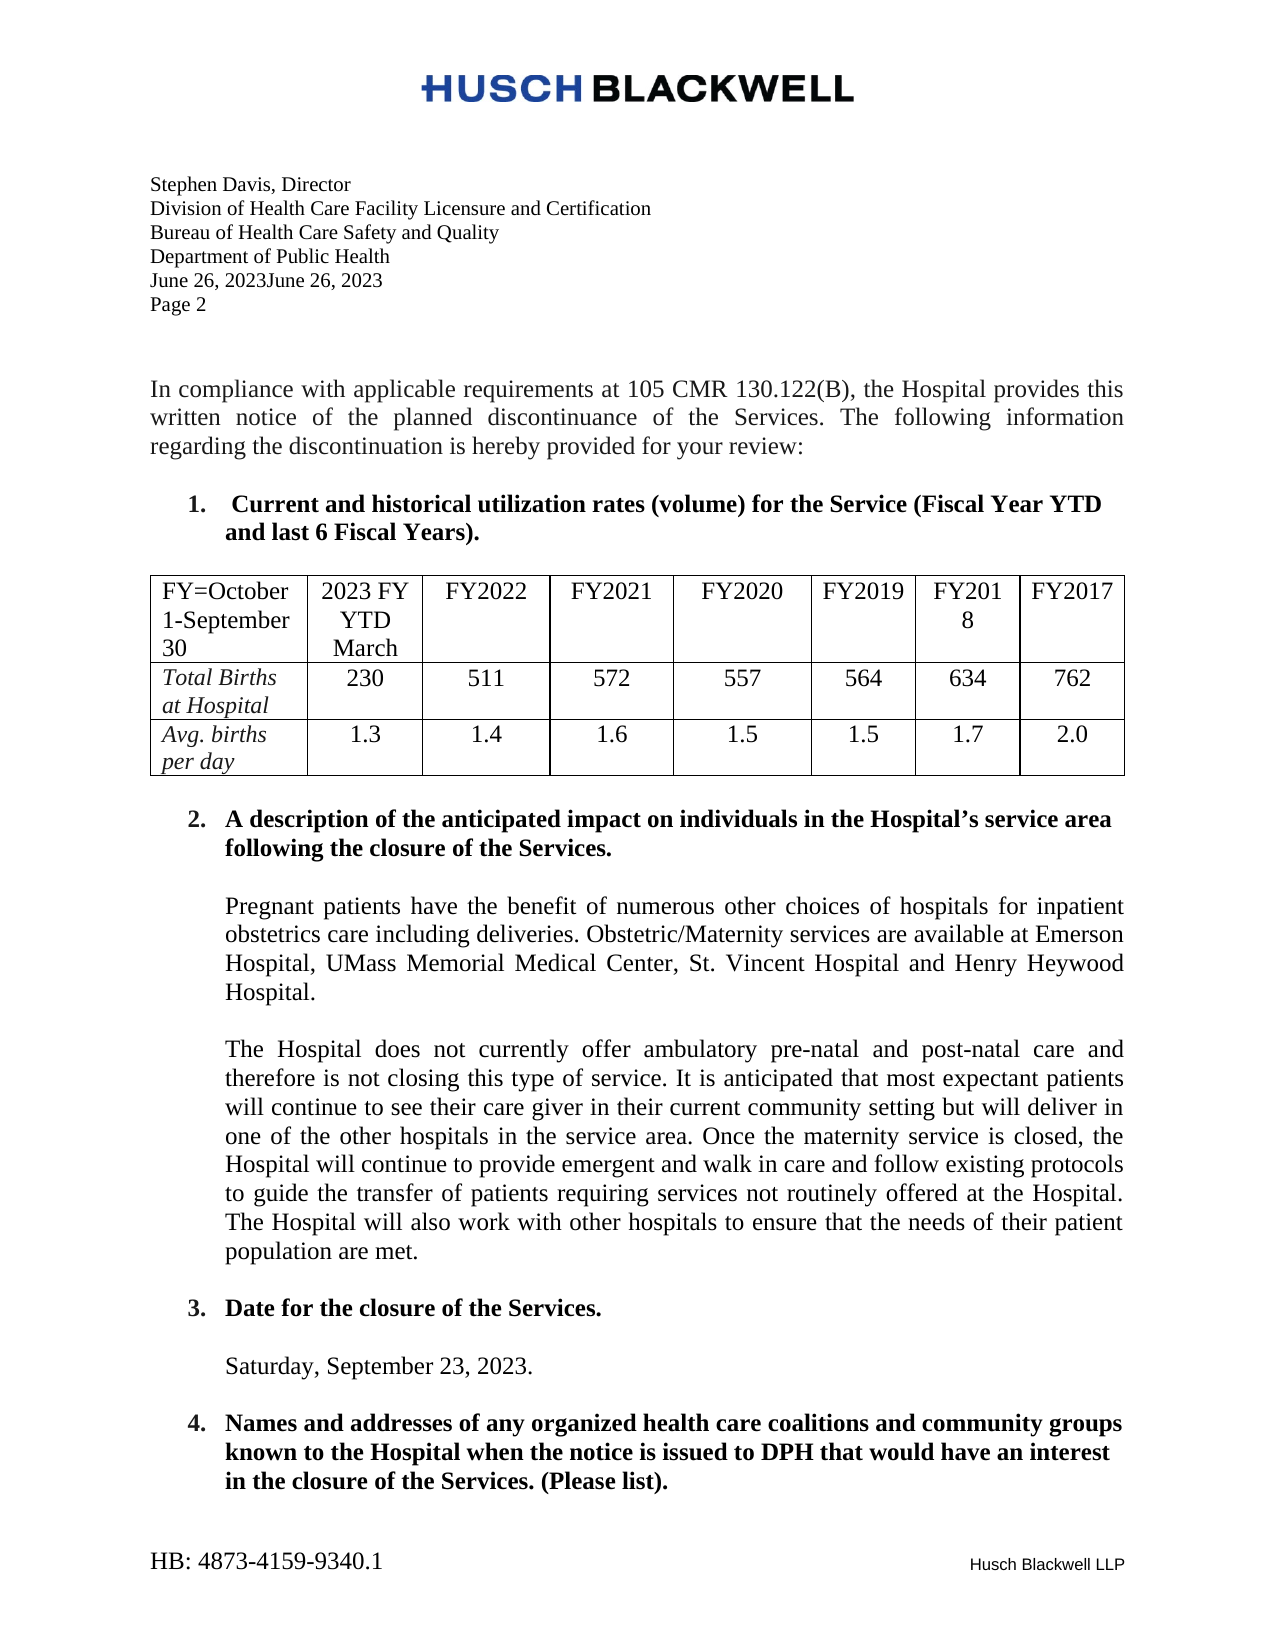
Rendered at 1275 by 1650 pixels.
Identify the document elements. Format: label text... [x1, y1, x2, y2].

text In compliance with applicable requirements at 105 CMR 130.122(B), the Hospital provides this written notice of the planned discontinuance of the Services. The following information regarding the discontinuation is hereby provided for your review: [150, 374, 1125, 460]
table_cell 1.5 [812, 720, 915, 775]
table_cell 1.5 [674, 720, 811, 775]
table_cell 511 [423, 663, 549, 718]
table_header FY2017 [1021, 576, 1124, 662]
text The Hospital does not currently offer ambulatory pre-natal and post-natal care and therefore is not closing this type of service. It is anticipated that most expectant patients will continue to see their care giver in their current community setting but will deliver in one of the other hospitals in the service area. Once the maternity service is closed, the Hospital will continue to provide emergent and walk in care and follow existing protocols to guide the transfer of patients requiring services not routinely offered at the Hospital. The Hospital will also work with other hospitals to ensure that the needs of their patient population are met. [225, 1034, 1125, 1264]
list Date for the closure of the Services. [187, 1293, 1125, 1322]
table_cell 1.3 [308, 720, 422, 775]
table_cell Total Births at Hospital [151, 663, 307, 718]
table_cell 2.0 [1021, 720, 1124, 775]
table_header 2023 FY YTD March [308, 576, 422, 662]
text Saturday, September 23, 2023. [187, 1351, 1125, 1379]
table_cell 564 [812, 663, 915, 718]
picture [421, 75, 854, 102]
table_cell 634 [916, 663, 1019, 718]
table_header FY2018 [916, 576, 1019, 662]
table_cell Avg. births per day [151, 720, 307, 775]
table_cell 1.6 [551, 720, 673, 775]
table_header FY2019 [812, 576, 915, 662]
table_header FY2020 [674, 576, 811, 662]
text Pregnant patients have the benefit of numerous other choices of hospitals for inpatient obstetrics care including deliveries. Obstetric/Maternity services are available at Emerson Hospital, UMass Memorial Medical Center, St. Vincent Hospital and Henry Heywood Hospital. [225, 891, 1125, 1006]
table_cell 572 [551, 663, 673, 718]
table_cell 1.4 [423, 720, 549, 775]
list A description of the anticipated impact on individuals in the Hospital’s service area following the closure of the Services. [187, 804, 1125, 862]
table_header FY2022 [423, 576, 549, 662]
table_cell 557 [674, 663, 811, 718]
table_header FY=October 1-September 30 [151, 576, 307, 662]
list Current and historical utilization rates (volume) for the Service (Fiscal Year YTD and last 6 Fiscal Years). [187, 489, 1125, 546]
table_cell 230 [308, 663, 422, 718]
table_cell 762 [1021, 663, 1124, 718]
list Names and addresses of any organized health care coalitions and community groups known to the Hospital when the notice is issued to DPH that would have an interest in the closure of the Services. (Please list). [187, 1408, 1125, 1494]
table_header FY2021 [551, 576, 673, 662]
table_cell 1.7 [916, 720, 1019, 775]
